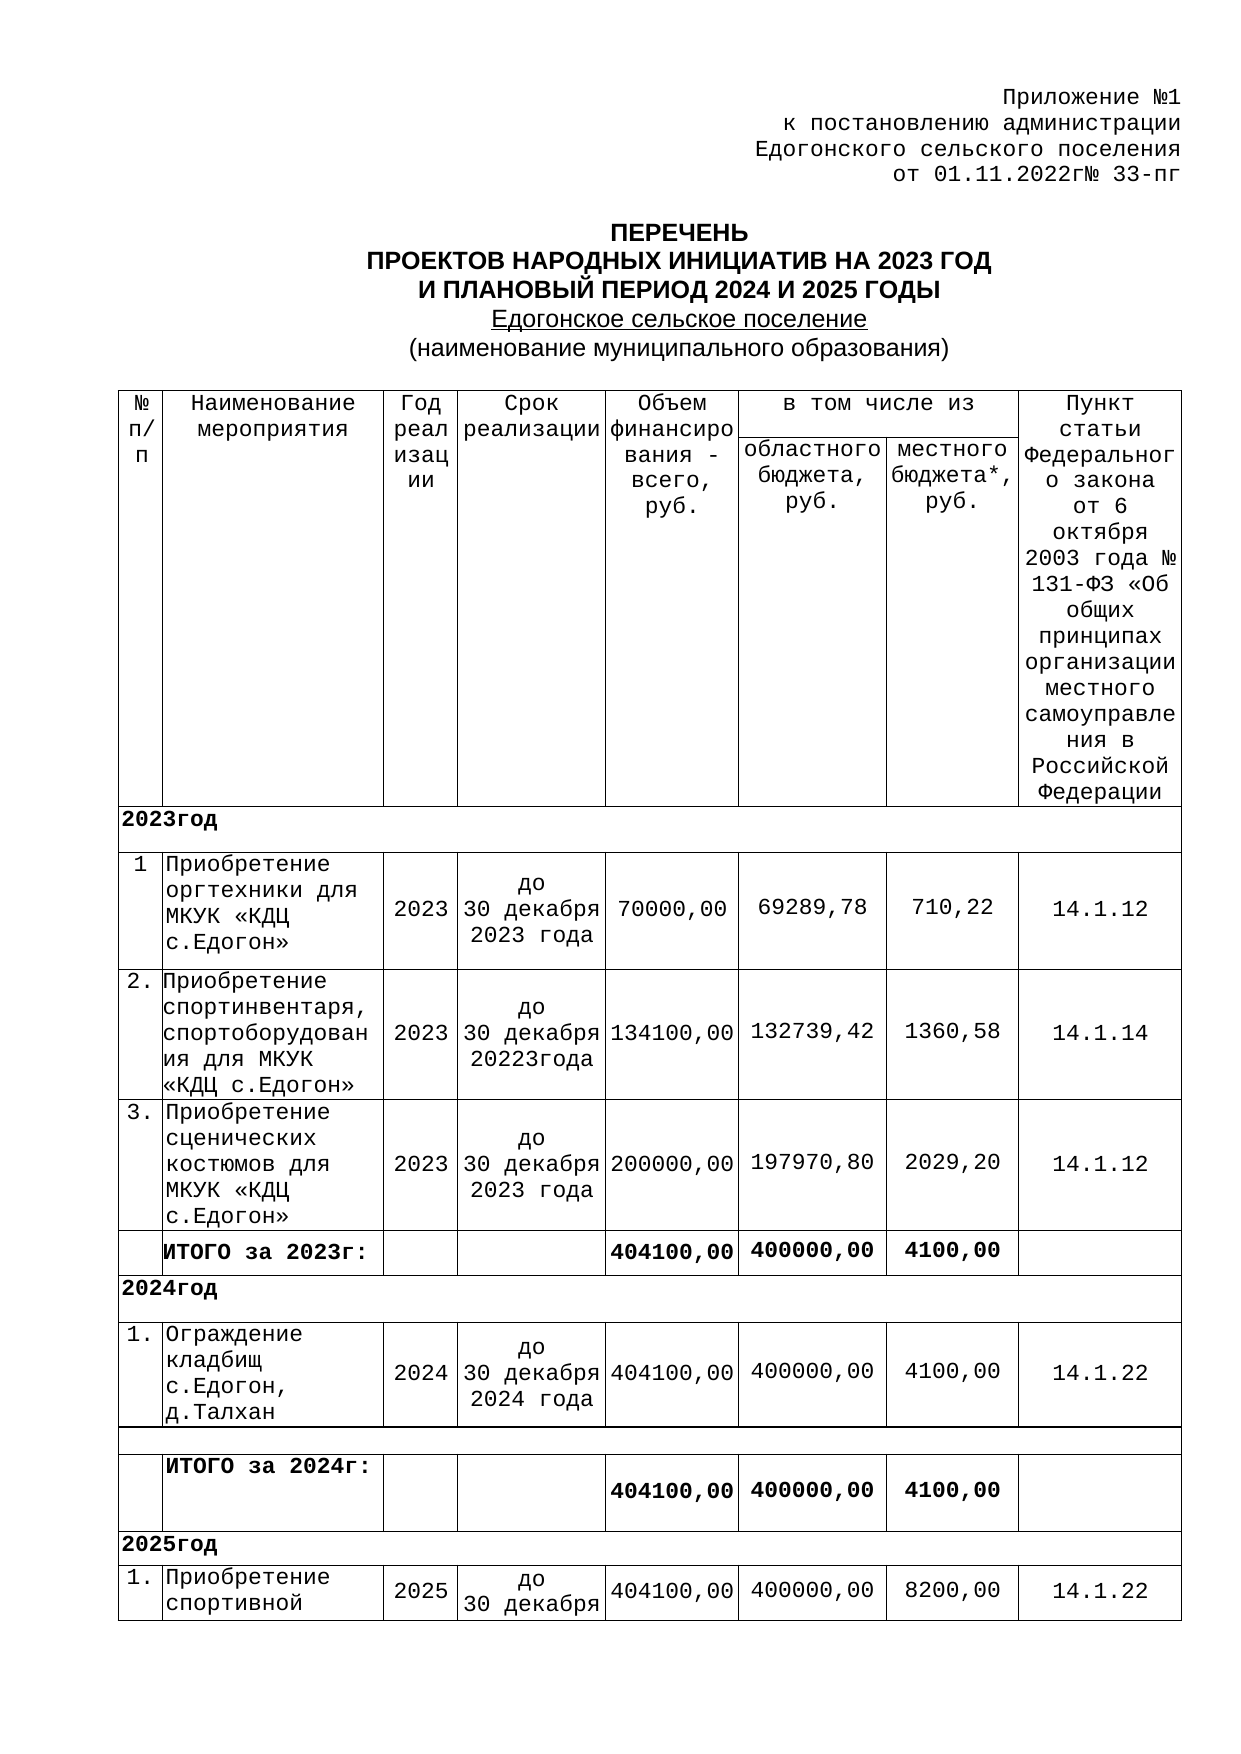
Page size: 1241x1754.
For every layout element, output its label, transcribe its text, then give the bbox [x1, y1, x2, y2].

table_cell 2023 [384, 1100, 457, 1230]
table_cell до 30 декабря 2023 года [458, 853, 605, 968]
table_cell 197970,80 [739, 1100, 886, 1230]
table_cell 2023год [119, 807, 1181, 852]
table_cell 4100,00 [887, 1231, 1018, 1275]
table_cell 2024 [384, 1323, 457, 1426]
table_cell местного бюджета*, руб. [887, 438, 1018, 806]
table_cell 400000,00 [739, 1231, 886, 1275]
table_cell [119, 1231, 162, 1275]
table_cell 2023 [384, 853, 457, 968]
text Едогонского сельского поселения [177, 137, 1181, 163]
table_cell 14.1.22 [1019, 1566, 1181, 1620]
table_cell 132739,42 [739, 970, 886, 1099]
table_cell 70000,00 [606, 853, 738, 968]
table_cell 14.1.22 [1019, 1323, 1181, 1426]
table_header Срок реализации [458, 391, 605, 806]
table_cell 14.1.12 [1019, 1100, 1181, 1230]
table_cell 1. [119, 1323, 162, 1426]
table_header № п/п [119, 391, 162, 806]
table_cell 1360,58 [887, 970, 1018, 1099]
table_cell 69289,78 [739, 853, 886, 968]
table_header Наименование мероприятия [163, 391, 383, 806]
table_cell 2025 [384, 1566, 457, 1620]
table_cell 14.1.12 [1019, 853, 1181, 968]
table_header Объем финансирования - всего, руб. [606, 391, 738, 806]
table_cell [458, 1566, 605, 1620]
table_cell 4100,00 [887, 1323, 1018, 1426]
table_cell [119, 1455, 162, 1531]
table_cell 404100,00 [606, 1566, 738, 1620]
table_cell 2024год [119, 1276, 1181, 1322]
table_cell областного бюджета, руб. [739, 438, 886, 806]
text (наименование муниципального образования) [177, 332, 1181, 361]
table_cell 200000,00 [606, 1100, 738, 1230]
table_cell [384, 1455, 457, 1531]
table_cell [458, 1455, 605, 1531]
table_cell 1. [119, 1566, 162, 1620]
table_cell Приобретение сценических костюмов для МКУК «КДЦ с.Едогон» [163, 1100, 383, 1230]
table_cell до 30 декабря 2023 года [458, 1100, 605, 1230]
table_cell ИТОГО за 2024г: [163, 1455, 383, 1531]
table_cell 8200,00 [887, 1566, 1018, 1620]
table_header в том числе из [739, 391, 1018, 437]
text И ПЛАНОВЫЙ ПЕРИОД 2024 И 2025 ГОДЫ [177, 275, 1181, 304]
table_cell Приобретение спортинвентаря, спортоборудования для МКУК «КДЦ с.Едогон» [163, 970, 383, 1099]
table_cell 4100,00 [887, 1455, 1018, 1531]
table_cell 2025год [119, 1532, 1181, 1564]
table_cell 404100,00 [606, 1455, 738, 1531]
table_cell до 30 декабря 2024 года [458, 1323, 605, 1426]
table_cell 404100,00 [606, 1323, 738, 1426]
text ПРОЕКТОВ НАРОДНЫХ ИНИЦИАТИВ НА 2023 ГОД [177, 246, 1181, 275]
text Едогонское сельское поселение [177, 304, 1181, 332]
table_cell 134100,00 [606, 970, 738, 1099]
table_cell [1019, 1455, 1181, 1531]
table_cell 2. [119, 970, 162, 1099]
table_cell ИТОГО за 2023г: [163, 1231, 383, 1275]
table_header Пункт статьи Федерального закона от 6 октября 2003 года № 131-ФЗ «Об общих принципах организации местного самоуправления в Российской Федерации [1019, 391, 1181, 806]
table_cell 400000,00 [739, 1455, 886, 1531]
table_cell [119, 1428, 1181, 1453]
text от 01.11.2022г№ 33-пг [177, 163, 1181, 189]
table_cell 400000,00 [739, 1323, 886, 1426]
table_cell 14.1.14 [1019, 970, 1181, 1099]
text к постановлению администрации [177, 111, 1181, 137]
text Приложение №1 [177, 85, 1181, 111]
table_cell [384, 1231, 457, 1275]
table_cell Приобретение оргтехники для МКУК «КДЦ с.Едогон» [163, 853, 383, 968]
table_cell 400000,00 [739, 1566, 886, 1620]
table_cell 2023 [384, 970, 457, 1099]
table_cell 1 [119, 853, 162, 968]
table_cell 404100,00 [606, 1231, 738, 1275]
table_cell 710,22 [887, 853, 1018, 968]
table_cell 2029,20 [887, 1100, 1018, 1230]
table_cell [1019, 1231, 1181, 1275]
table_cell Ограждение кладбищ с.Едогон, д.Талхан [163, 1323, 383, 1426]
table_cell [458, 1231, 605, 1275]
table_cell до 30 декабря 20223года [458, 970, 605, 1099]
table_cell 3. [119, 1100, 162, 1230]
text ПЕРЕЧЕНЬ [177, 217, 1181, 246]
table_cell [163, 1566, 383, 1620]
table_header Год реализации [384, 391, 457, 806]
